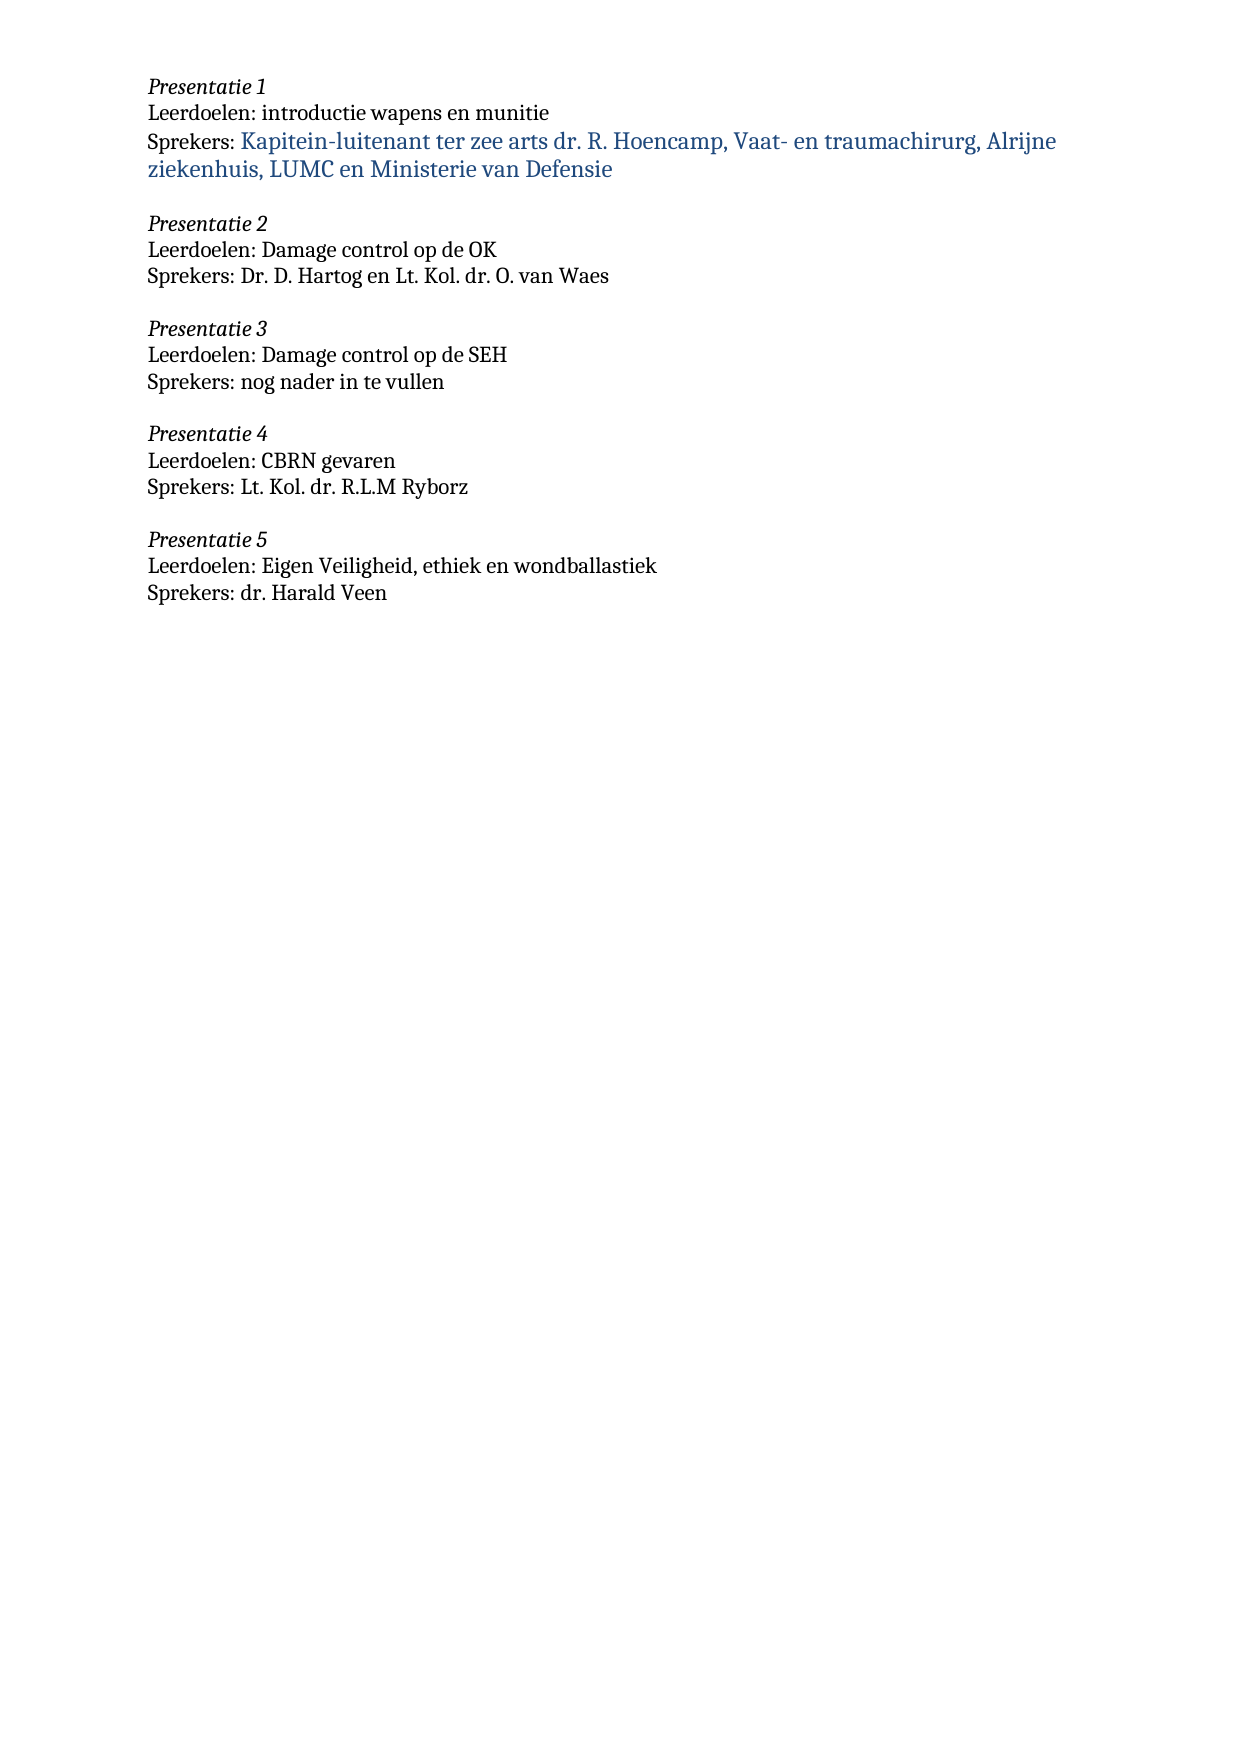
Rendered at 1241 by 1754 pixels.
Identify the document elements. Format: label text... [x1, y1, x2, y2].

text Leerdoelen: Eigen Veiligheid, ethiek en wondballastiek [148, 553, 1093, 579]
text Presentatie 1 [148, 74, 1093, 100]
text Leerdoelen: introductie wapens en munitie [148, 100, 1093, 127]
text Sprekers: nog nader in te vullen [148, 368, 1093, 395]
text Presentatie 2 [148, 210, 1093, 237]
text Presentatie 5 [148, 527, 1093, 553]
text Sprekers: Dr. D. Hartog en Lt. Kol. dr. O. van Waes [148, 263, 1093, 289]
text Sprekers: Kapitein-luitenant ter zee arts dr. R. Hoencamp, Vaat- en traumachirurg, Alrijne ziekenhuis, LUMC en Ministerie van Defensie [148, 127, 1093, 184]
text Leerdoelen: Damage control op de [148, 342, 1093, 368]
text Sprekers: dr. Harald Veen [148, 579, 1093, 606]
text Presentatie 3 [148, 316, 1093, 342]
text Sprekers: Lt. Kol. dr. R.L.M Ryborz [148, 474, 1093, 500]
text Leerdoelen: CBRN gevaren [148, 448, 1093, 474]
text Presentatie 4 [148, 421, 1093, 448]
text Leerdoelen: Damage control op de OK [148, 237, 1093, 263]
